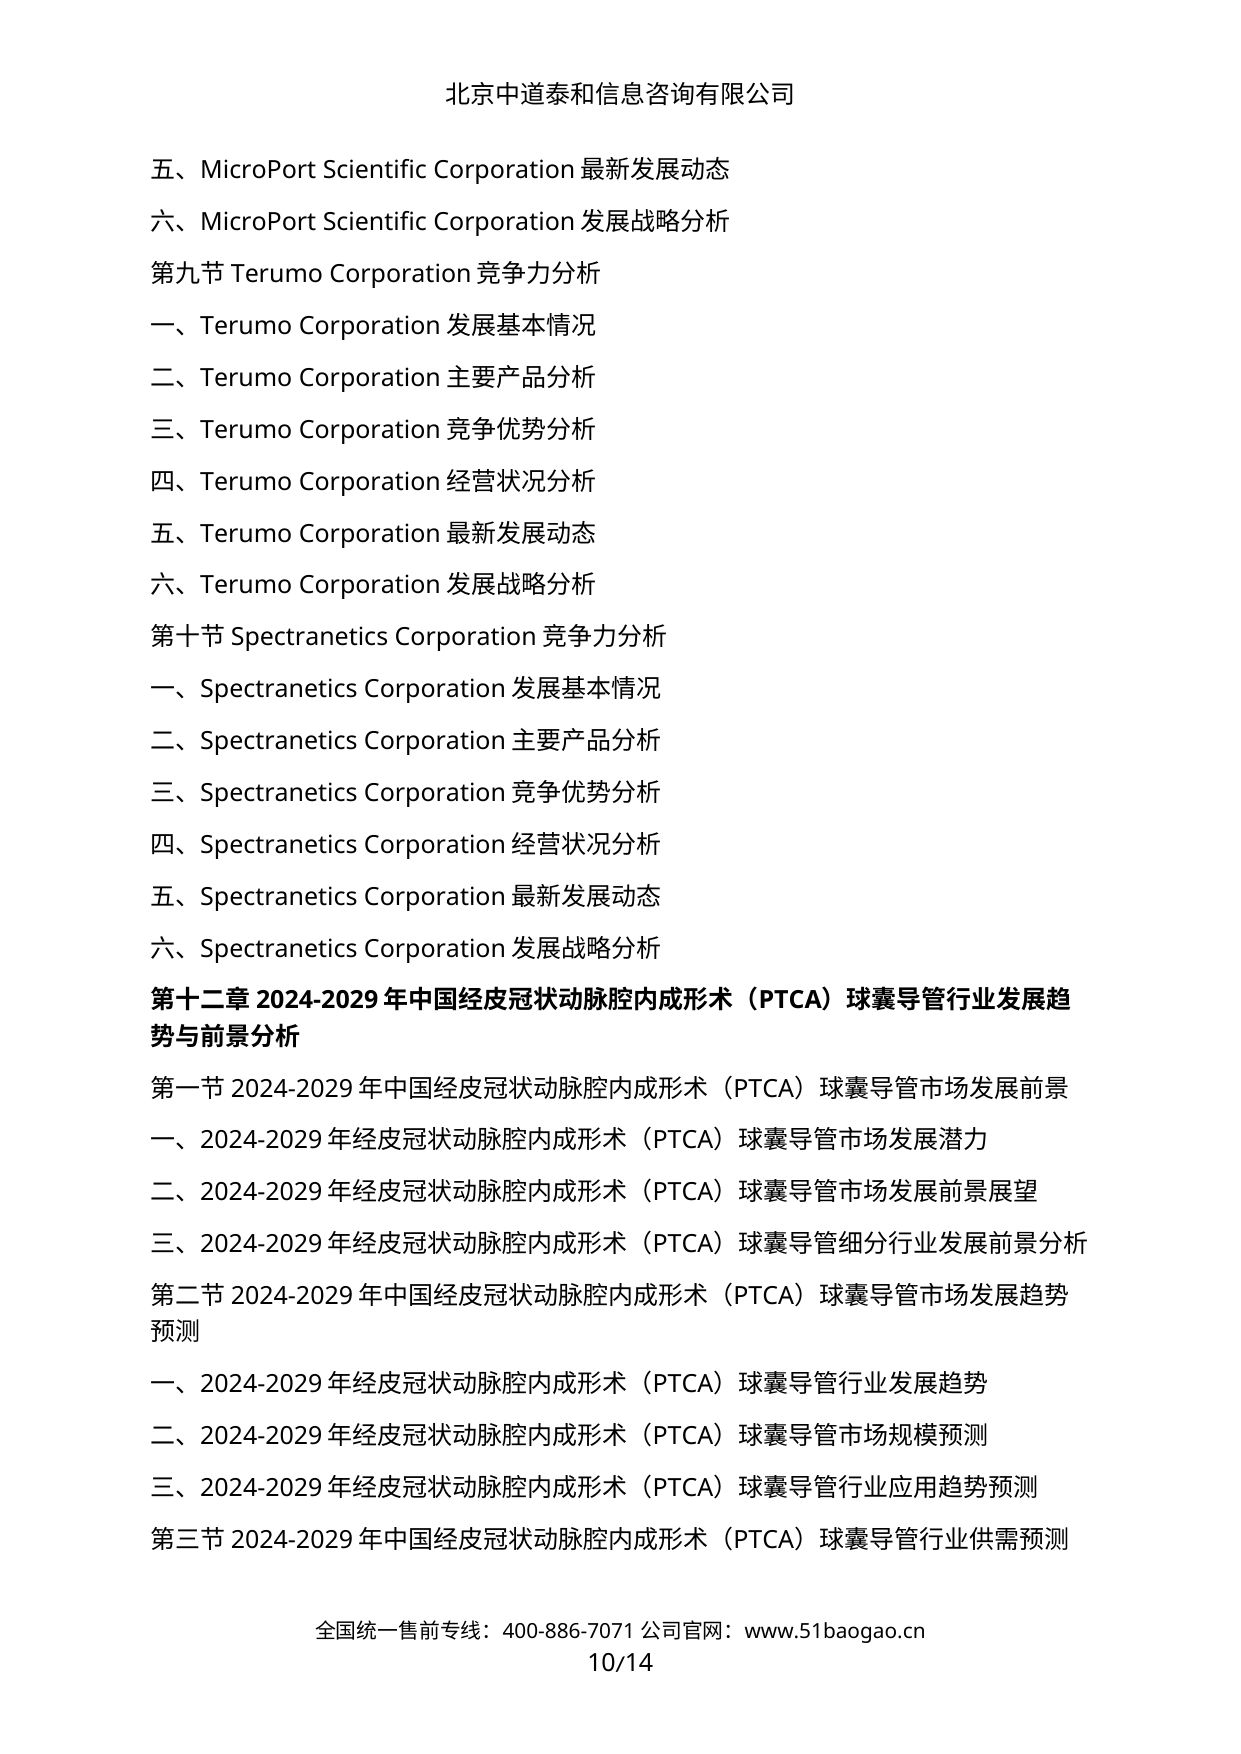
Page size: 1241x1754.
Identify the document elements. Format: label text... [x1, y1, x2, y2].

text 二、2024-2029年经皮冠状动脉腔内成形术（PTCA）球囊导管市场规模预测 [150, 1416, 1090, 1452]
text 四、Terumo Corporation经营状况分析 [150, 461, 1090, 497]
text 一、Terumo Corporation发展基本情况 [150, 306, 1090, 342]
text 第三节 2024-2029年中国经皮冠状动脉腔内成形术（PTCA）球囊导管行业供需预测 [150, 1519, 1090, 1556]
text 四、Spectranetics Corporation经营状况分析 [150, 824, 1090, 861]
text 第十节 Spectranetics Corporation竞争力分析 [150, 617, 1090, 653]
text 六、MicroPort Scientific Corporation发展战略分析 [150, 202, 1090, 238]
text 第十二章 2024-2029年中国经皮冠状动脉腔内成形术（PTCA）球囊导管行业发展趋势与前景分析 [150, 980, 1090, 1052]
text 第九节 Terumo Corporation竞争力分析 [150, 254, 1090, 290]
text 第一节 2024-2029年中国经皮冠状动脉腔内成形术（PTCA）球囊导管市场发展前景 [150, 1068, 1090, 1104]
text 一、2024-2029年经皮冠状动脉腔内成形术（PTCA）球囊导管市场发展潜力 [150, 1120, 1090, 1156]
text 五、Terumo Corporation最新发展动态 [150, 513, 1090, 549]
text 一、2024-2029年经皮冠状动脉腔内成形术（PTCA）球囊导管行业发展趋势 [150, 1364, 1090, 1400]
text 二、Terumo Corporation主要产品分析 [150, 357, 1090, 394]
text 三、2024-2029年经皮冠状动脉腔内成形术（PTCA）球囊导管行业应用趋势预测 [150, 1467, 1090, 1504]
text 二、2024-2029年经皮冠状动脉腔内成形术（PTCA）球囊导管市场发展前景展望 [150, 1172, 1090, 1208]
text 六、Terumo Corporation发展战略分析 [150, 565, 1090, 601]
text 六、Spectranetics Corporation发展战略分析 [150, 928, 1090, 964]
text 第二节 2024-2029年中国经皮冠状动脉腔内成形术（PTCA）球囊导管市场发展趋势预测 [150, 1276, 1090, 1348]
text 三、Spectranetics Corporation竞争优势分析 [150, 772, 1090, 809]
text 三、2024-2029年经皮冠状动脉腔内成形术（PTCA）球囊导管细分行业发展前景分析 [150, 1224, 1090, 1260]
text 二、Spectranetics Corporation主要产品分析 [150, 721, 1090, 757]
text 一、Spectranetics Corporation发展基本情况 [150, 669, 1090, 705]
text 三、Terumo Corporation竞争优势分析 [150, 409, 1090, 446]
text 五、MicroPort Scientific Corporation最新发展动态 [150, 150, 1090, 186]
text 五、Spectranetics Corporation最新发展动态 [150, 876, 1090, 912]
